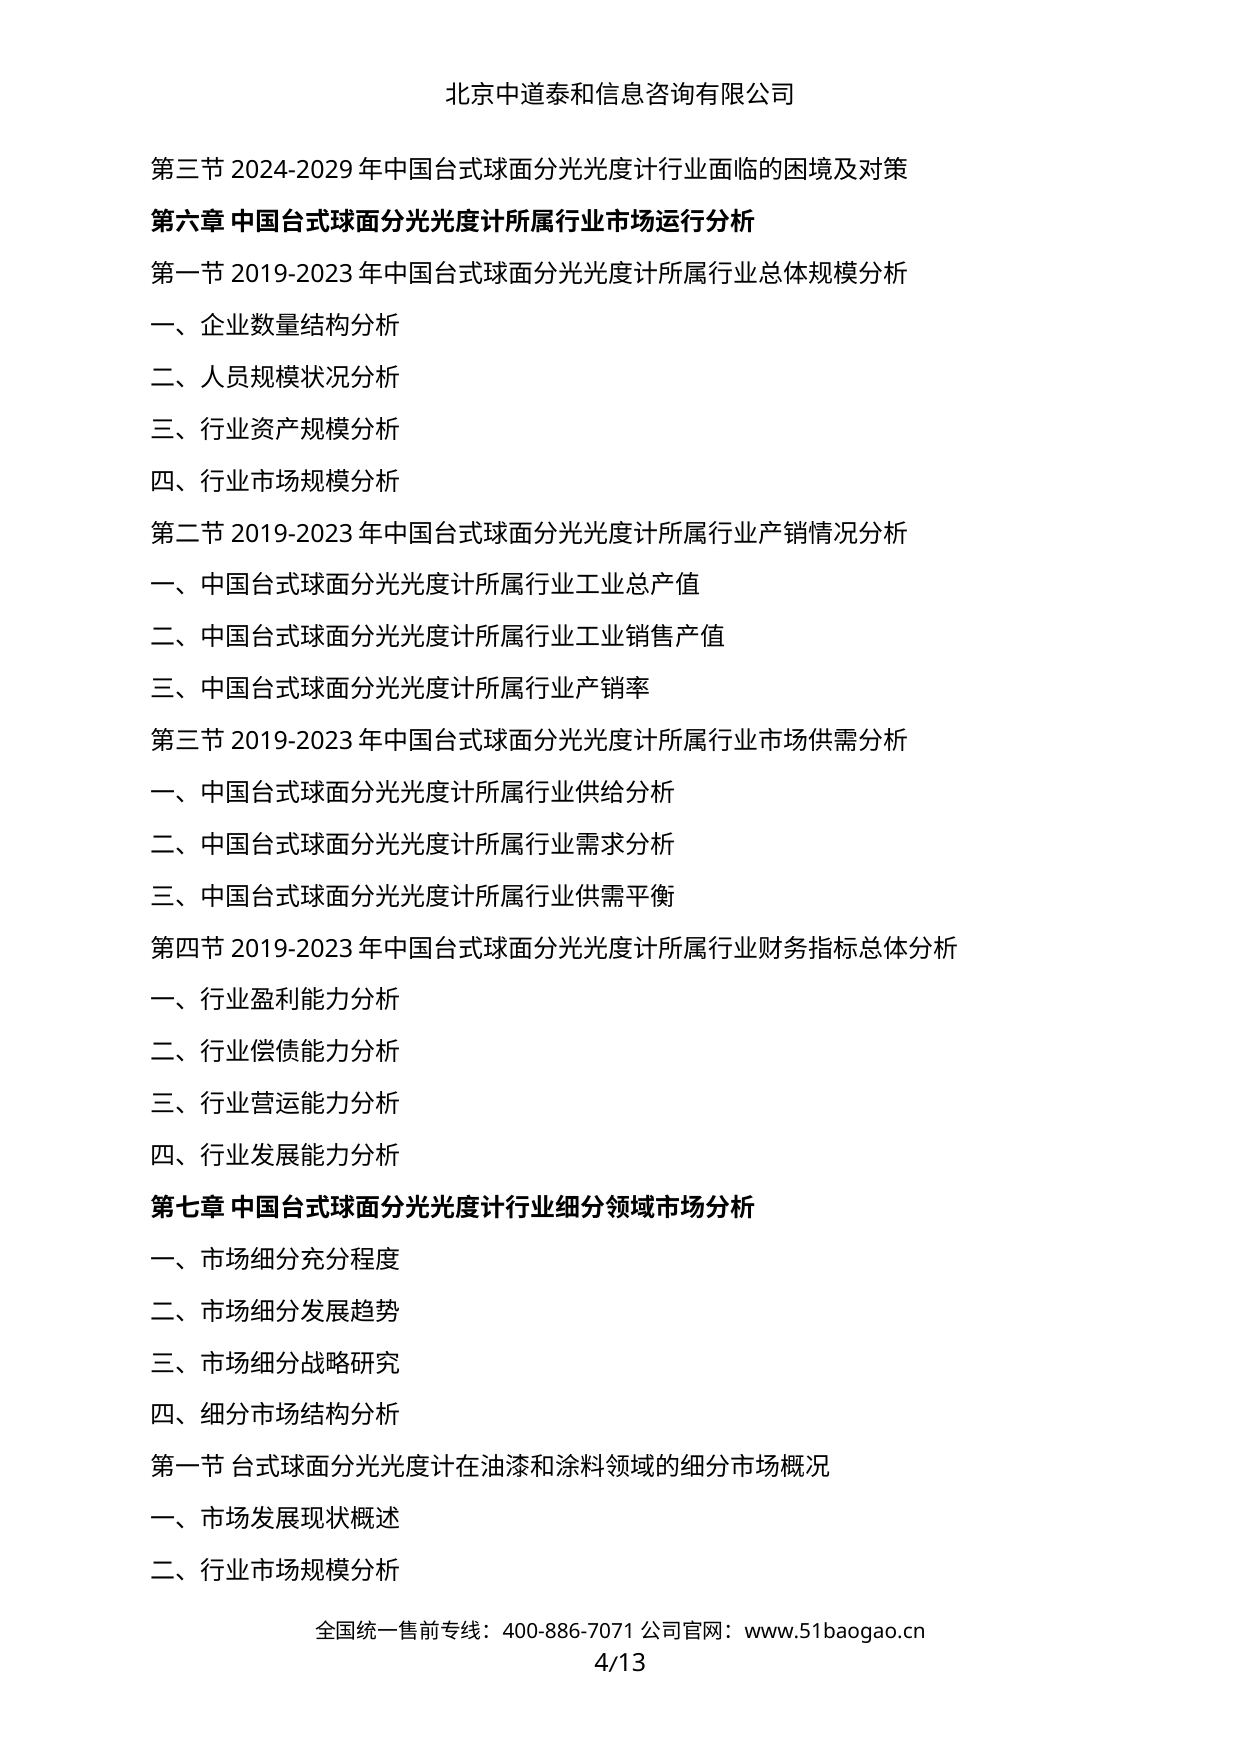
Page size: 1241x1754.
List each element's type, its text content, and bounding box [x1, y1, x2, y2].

text 第六章 中国台式球面分光光度计所属行业市场运行分析 [150, 202, 1090, 238]
text 二、中国台式球面分光光度计所属行业工业销售产值 [150, 617, 1090, 653]
text 三、市场细分战略研究 [150, 1343, 1090, 1379]
text 一、市场发展现状概述 [150, 1499, 1090, 1535]
text 一、市场细分充分程度 [150, 1239, 1090, 1276]
text 四、行业市场规模分析 [150, 461, 1090, 497]
text 第一节 2019-2023年中国台式球面分光光度计所属行业总体规模分析 [150, 254, 1090, 290]
text 二、行业市场规模分析 [150, 1551, 1090, 1587]
text 四、行业发展能力分析 [150, 1136, 1090, 1172]
text 一、中国台式球面分光光度计所属行业工业总产值 [150, 565, 1090, 601]
text 第四节 2019-2023年中国台式球面分光光度计所属行业财务指标总体分析 [150, 928, 1090, 964]
text 一、行业盈利能力分析 [150, 980, 1090, 1016]
text 三、中国台式球面分光光度计所属行业产销率 [150, 669, 1090, 705]
text 三、中国台式球面分光光度计所属行业供需平衡 [150, 876, 1090, 912]
text 三、行业营运能力分析 [150, 1084, 1090, 1120]
text 一、中国台式球面分光光度计所属行业供给分析 [150, 772, 1090, 809]
text 第一节 台式球面分光光度计在油漆和涂料领域的细分市场概况 [150, 1447, 1090, 1483]
text 第三节 2019-2023年中国台式球面分光光度计所属行业市场供需分析 [150, 721, 1090, 757]
text 二、行业偿债能力分析 [150, 1032, 1090, 1068]
text 一、企业数量结构分析 [150, 306, 1090, 342]
text 二、中国台式球面分光光度计所属行业需求分析 [150, 824, 1090, 861]
text 二、人员规模状况分析 [150, 357, 1090, 394]
text 第七章 中国台式球面分光光度计行业细分领域市场分析 [150, 1187, 1090, 1224]
text 二、市场细分发展趋势 [150, 1291, 1090, 1327]
text 第三节 2024-2029年中国台式球面分光光度计行业面临的困境及对策 [150, 150, 1090, 186]
text 三、行业资产规模分析 [150, 409, 1090, 446]
text 第二节 2019-2023年中国台式球面分光光度计所属行业产销情况分析 [150, 513, 1090, 549]
text 四、细分市场结构分析 [150, 1395, 1090, 1431]
